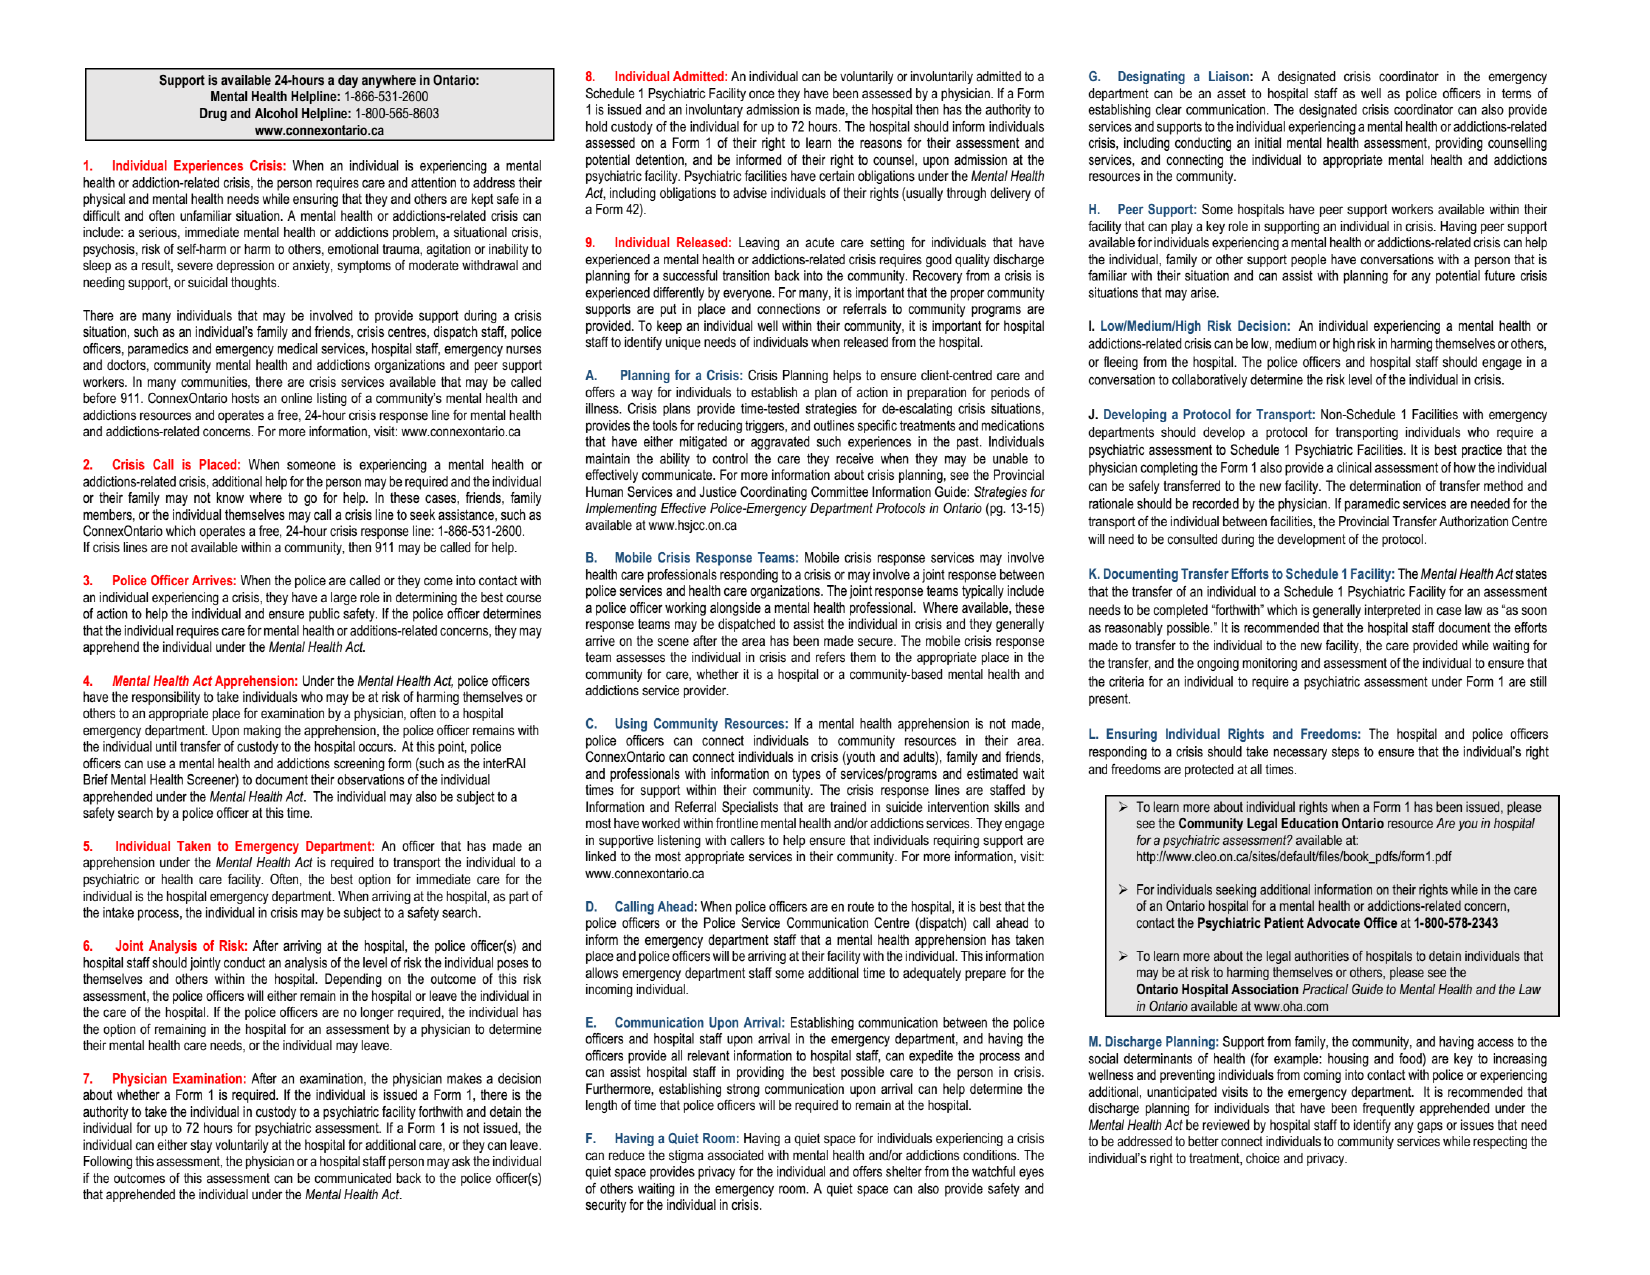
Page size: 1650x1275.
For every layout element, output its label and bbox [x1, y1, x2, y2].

picture [61, 47, 1589, 1227]
